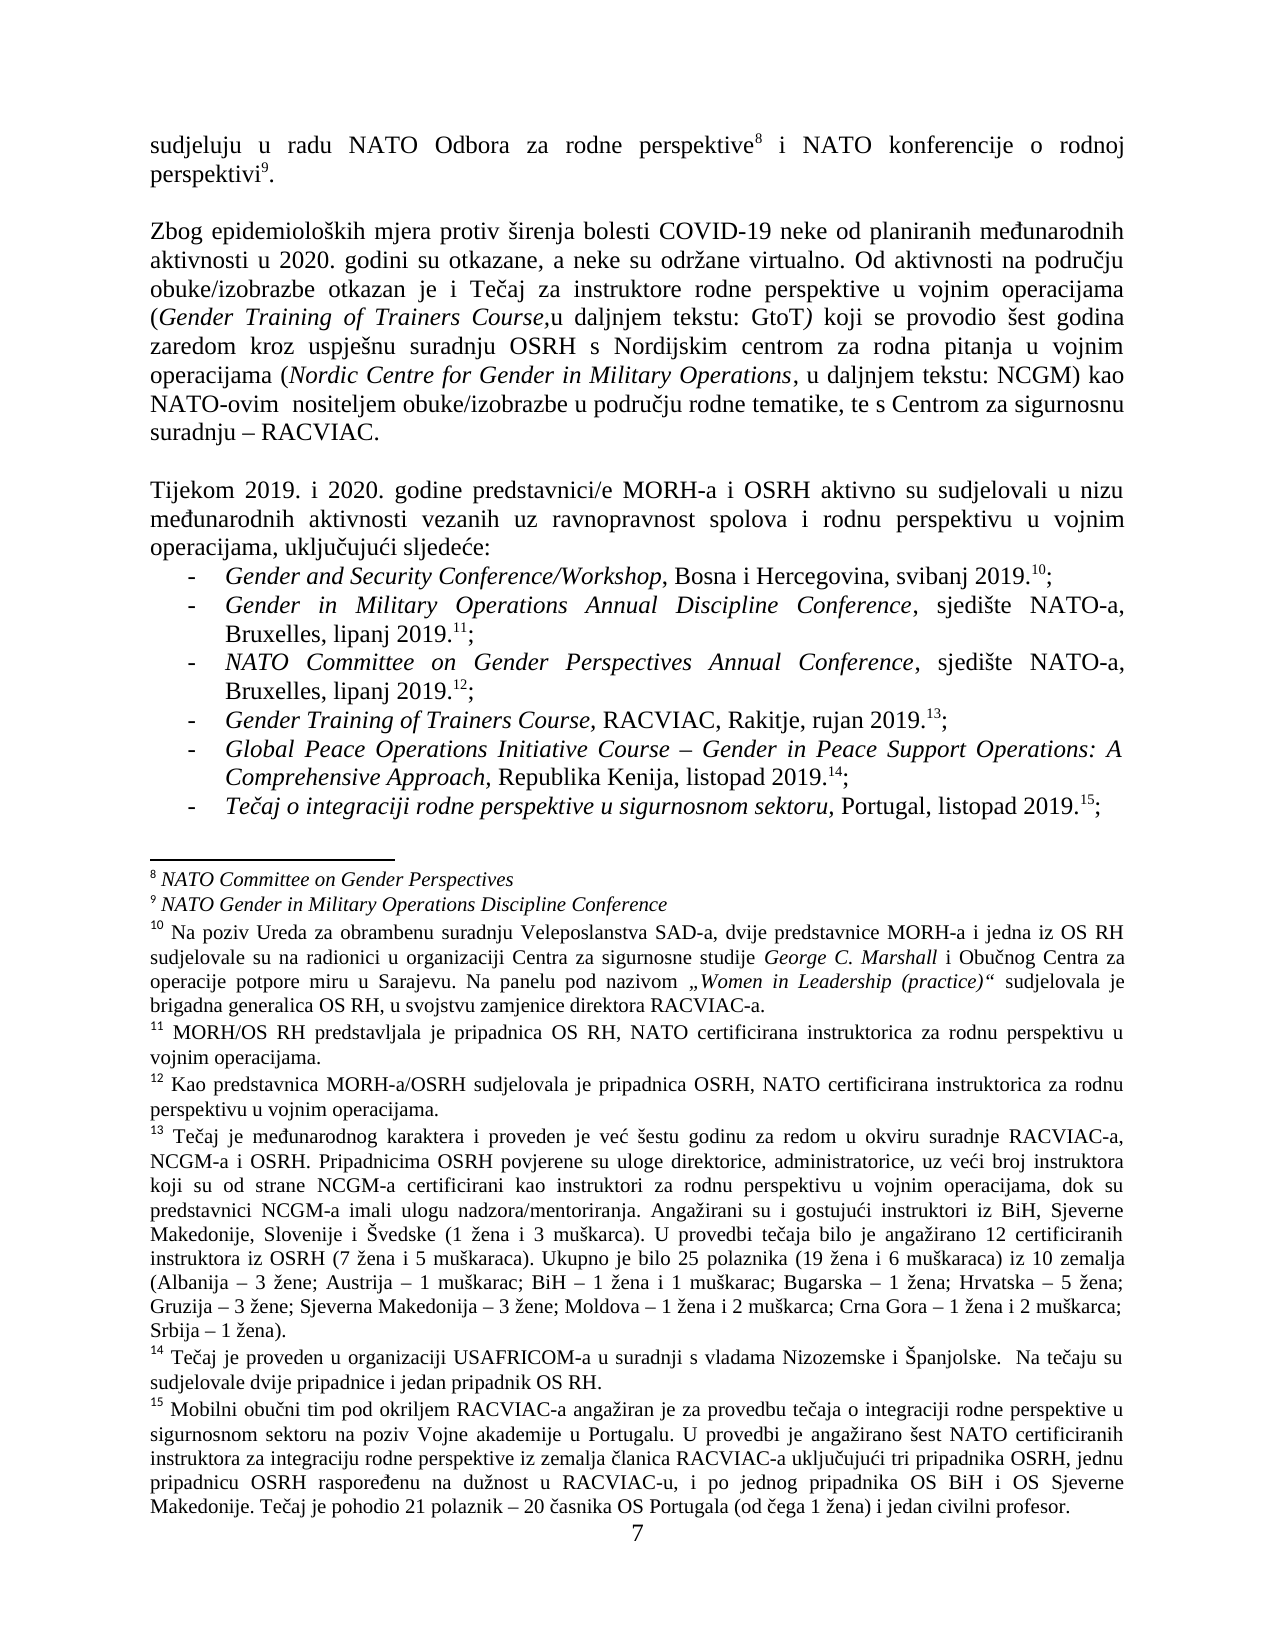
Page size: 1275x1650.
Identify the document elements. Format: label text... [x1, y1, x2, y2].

list Gender in Military Operations Annual Discipline Conference, sjedište NATO-a, Bruxelles, lipanj 2019.; [187, 590, 1125, 647]
list Gender Training of Trainers Course, RACVIAC, Rakitje, rujan 2019.; [187, 705, 1125, 734]
list Global Peace Operations Initiative Course – Gender in Peace Support Operations: A Comprehensive Approach, Republika Kenija, listopad 2019.; [187, 734, 1125, 791]
list NATO Committee on Gender Perspectives Annual Conference, sjedište NATO-a, Bruxelles, lipanj 2019.; [187, 647, 1125, 705]
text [150, 130, 1125, 187]
list Tečaj o integraciji rodne perspektive u sigurnosnom sektoru, Portugal, listopad 2019.; [187, 791, 1125, 820]
text Tijekom 2019. i 2020. godine predstavnici/e MORH-a i OSRH aktivno su sudjelovali u nizu međunarodnih aktivnosti vezanih uz ravnopravnost spolova i rodnu perspektivu u vojnim operacijama, uključujući sljedeće: [150, 475, 1125, 561]
list Gender and Security Conference/Workshop, Bosna i Hercegovina, svibanj 2019.; [187, 561, 1125, 590]
text Zbog epidemioloških mjera protiv širenja bolesti COVID-19 neke od planiranih međunarodnih aktivnosti u 2020. godini su otkazane, a neke su održane virtualno. Od aktivnosti na području obuke/izobrazbe otkazan je i Tečaj za instruktore rodne perspektive u vojnim operacijama (Gender Training of Trainers Course,u daljnjem tekstu: GtoT) koji se provodio šest godina zaredom kroz uspješnu suradnju OSRH s Nordijskim centrom za rodna pitanja u vojnim operacijama (Nordic Centre for Gender in Military Operations, u daljnjem tekstu: NCGM) kao NATO-ovim nositeljem obuke/izobrazbe u području rodne tematike, te s Centrom za sigurnosnu suradnju – RACVIAC. [150, 216, 1125, 446]
